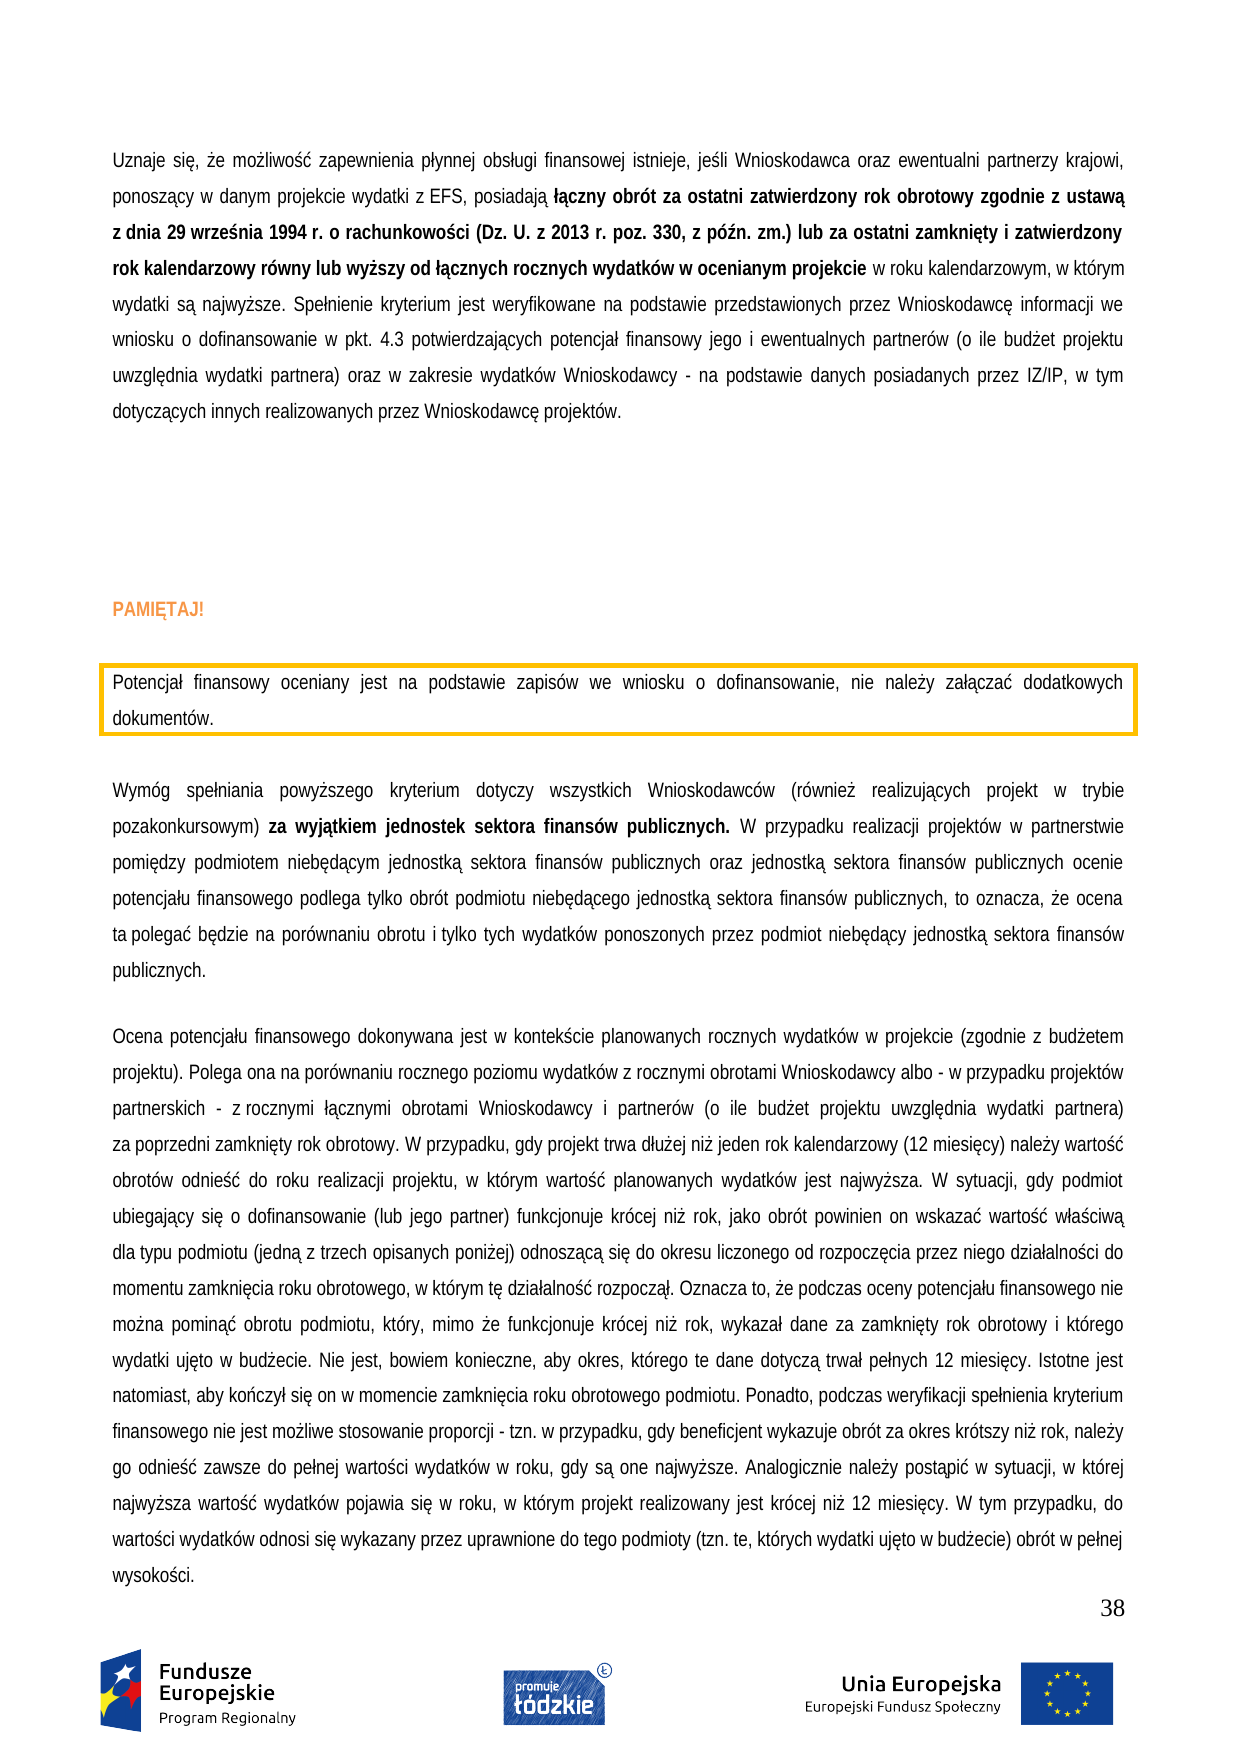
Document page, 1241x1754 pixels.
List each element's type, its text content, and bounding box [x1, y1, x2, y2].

text Ocena potencjału finansowego dokonywana jest w kontekście planowanych rocznych wydatków w projekcie (zgodnie z budżetem projektu). Polega ona na porównaniu rocznego poziomu wydatków z rocznymi obrotami Wnioskodawcy albo - w przypadku projektów partnerskich - z rocznymi łącznymi obrotami Wnioskodawcy i partnerów (o ile budżet projektu uwzględnia wydatki partnera) za poprzedni zamknięty rok obrotowy. W przypadku, gdy projekt trwa dłużej niż jeden rok kalendarzowy (12 miesięcy) należy wartość obrotów odnieść do roku realizacji projektu, w którym wartość planowanych wydatków jest najwyższa. W sytuacji, gdy podmiot ubiegający się o dofinansowanie (lub jego partner) funkcjonuje krócej niż rok, jako obrót powinien on wskazać wartość właściwą dla typu podmiotu (jedną z trzech opisanych poniżej) odnoszącą się do okresu liczonego od rozpoczęcia przez niego działalności do momentu zamknięcia roku obrotowego, w którym tę działalność rozpoczął. Oznacza to, że podczas oceny potencjału finansowego nie można pominąć obrotu podmiotu, który, mimo że funkcjonuje krócej niż rok, wykazał dane za zamknięty rok obrotowy i którego wydatki ujęto w budżecie. Nie jest, bowiem konieczne, aby okres, którego te dane dotyczą trwał pełnych 12 miesięcy. Istotne jest natomiast, aby kończył się on w momencie zamknięcia roku obrotowego podmiotu. Ponadto, podczas weryfikacji spełnienia kryterium finansowego nie jest możliwe stosowanie proporcji - tzn. w przypadku, gdy beneficjent wykazuje obrót za okres krótszy niż rok, należy go odnieść zawsze do pełnej wartości wydatków w roku, gdy są one najwyższe. Analogicznie należy postąpić w sytuacji, w której najwyższa wartość wydatków pojawia się w roku, w którym projekt realizowany jest krócej niż 12 miesięcy. W tym przypadku, do wartości wydatków odnosi się wykazany przez uprawnione do tego podmioty (tzn. te, których wydatki ujęto w budżecie) obrót w pełnej wysokości. [112, 1024, 1125, 1587]
text Uznaje się, że możliwość zapewnienia płynnej obsługi finansowej istnieje, jeśli Wnioskodawca oraz ewentualni partnerzy krajowi, ponoszący w danym projekcie wydatki z EFS, posiadają łączny obrót za ostatni zatwierdzony rok obrotowy zgodnie z ustawą z dnia 29 września 1994 r. o rachunkowości (Dz. U. z 2013 r. poz. 330, z późn. zm.) lub za ostatni zamknięty i zatwierdzony rok kalendarzowy równy lub wyższy od łącznych rocznych wydatków w ocenianym projekcie w roku kalendarzowym, w którym wydatki są najwyższe. Spełnienie kryterium jest weryfikowane na podstawie przedstawionych przez Wnioskodawcę informacji we wniosku o dofinansowanie w pkt. 4.3 potwierdzających potencjał finansowy jego i ewentualnych partnerów (o ile budżet projektu uwzględnia wydatki partnera) oraz w zakresie wydatków Wnioskodawcy - na podstawie danych posiadanych przez IZ/IP, w tym dotyczących innych realizowanych przez Wnioskodawcę projektów. [112, 148, 1125, 423]
text Wymóg spełniania powyższego kryterium dotyczy wszystkich Wnioskodawców (również realizujących projekt w trybie pozakonkursowym) za wyjątkiem jednostek sektora finansów publicznych. W przypadku realizacji projektów w partnerstwie pomiędzy podmiotem niebędącym jednostką sektora finansów publicznych oraz jednostką sektora finansów publicznych ocenie potencjału finansowego podlega tylko obrót podmiotu niebędącego jednostką sektora finansów publicznych, to oznacza, że ocena ta polegać będzie na porównaniu obrotu i tylko tych wydatków ponoszonych przez podmiot niebędący jednostką sektora finansów publicznych. [112, 778, 1125, 982]
picture [100, 1649, 1114, 1732]
text PAMIĘTAJ! [112, 597, 1125, 621]
text Potencjał finansowy oceniany jest na podstawie zapisów we wniosku o dofinansowanie, nie należy załączać dodatkowych dokumentów. [104, 668, 1133, 732]
